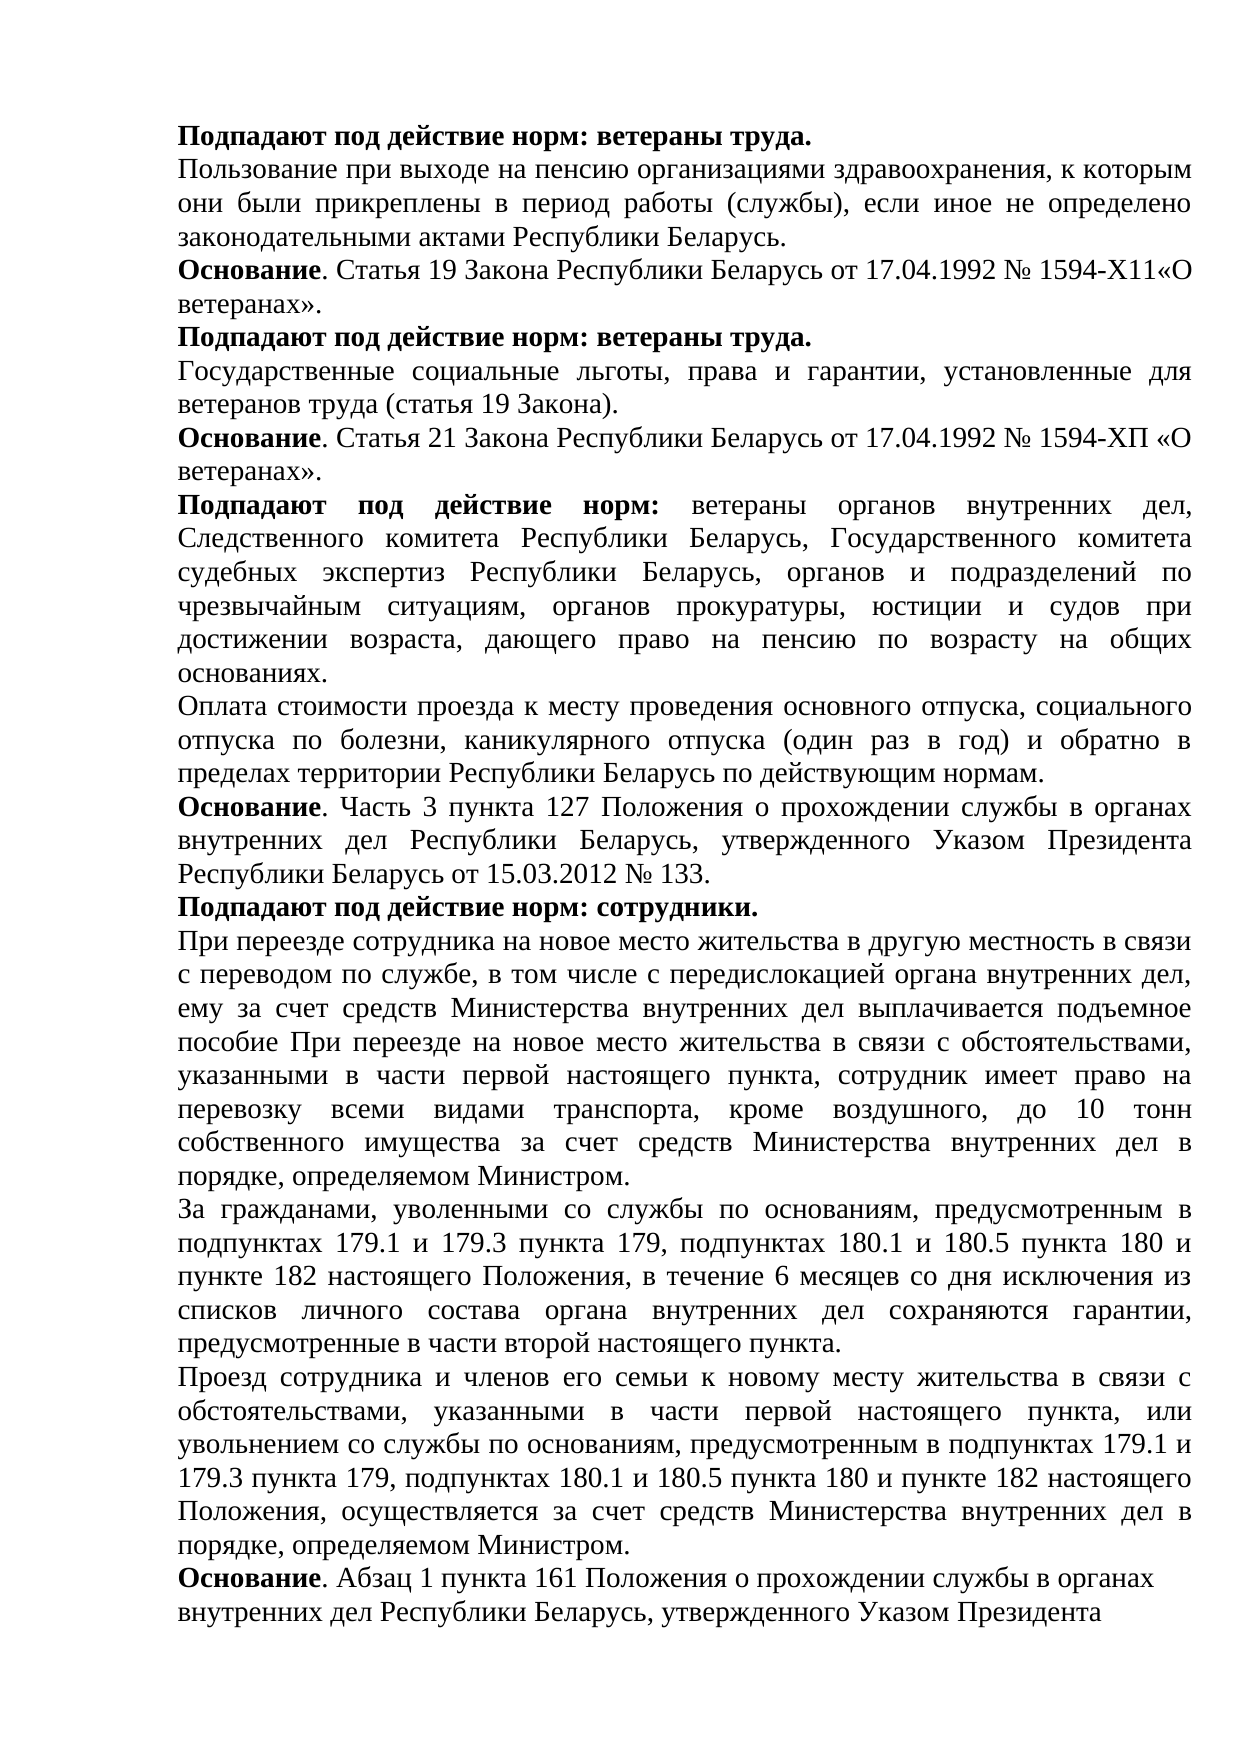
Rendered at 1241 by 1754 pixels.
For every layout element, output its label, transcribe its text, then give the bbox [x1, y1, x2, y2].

text Подпадают под действие норм: ветераны труда. [177, 118, 1193, 152]
text Оплата стоимости проезда к месту проведения основного отпуска, социального отпуска по болезни, каникулярного отпуска (один раз в год) и обратно в пределах территории Республики Беларусь по действующим нормам. [177, 688, 1193, 789]
text Проезд сотрудника и членов его семьи к новому месту жительства в связи с обстоятельствами, указанными в части первой настоящего пункта, или увольнением со службы по основаниям, предусмотренным в подпунктах 179.1 и 179.3 пункта 179, подпунктах 180.1 и 180.5 пункта 180 и пункте 182 настоящего Положения, осуществляется за счет средств Министерства внутренних дел в порядке, определяемом Министром. [177, 1359, 1193, 1560]
text При переезде сотрудника на новое место жительства в другую местность в связи с переводом по службе, в том числе с передислокацией органа внутренних дел, ему за счет средств Министерства внутренних дел выплачивается подъемное пособие При переезде на новое место жительства в связи с обстоятельствами, указанными в части первой настоящего пункта, сотрудник имеет право на перевозку всеми видами транспорта, кроме воздушного, до 10 тонн собственного имущества за счет средств Министерства внутренних дел в порядке, определяемом Министром. [177, 923, 1193, 1191]
text Пользование при выходе на пенсию организациями здравоохранения, к которым они были прикреплены в период работы (службы), если иное не определено законодательными актами Республики Беларусь. [177, 152, 1193, 252]
text Подпадают под действие норм: ветераны органов внутренних дел, Следственного комитета Республики Беларусь, Государственного комитета судебных экспертиз Республики Беларусь, органов и подразделений по чрезвычайным ситуациям, органов прокуратуры, юстиции и судов при достижении возраста, дающего право на пенсию по возрасту на общих основаниях. [177, 487, 1193, 688]
text Основание. Статья 19 Закона Республики Беларусь от 17.04.1992 № 1594-Х11«О ветеранах». [177, 252, 1193, 319]
text Подпадают под действие норм: сотрудники. [177, 889, 1193, 923]
text Основание. Часть 3 пункта 127 Положения о прохождении службы в органах внутренних дел Республики Беларусь, утвержденного Указом Президента Республики Беларусь от 15.03.2012 № 133. [177, 789, 1193, 889]
text За гражданами, уволенными со службы по основаниям, предусмотренным в подпунктах 179.1 и 179.3 пункта 179, подпунктах 180.1 и 180.5 пункта 180 и пункте 182 настоящего Положения, в течение 6 месяцев со дня исключения из списков личного состава органа внутренних дел сохраняются гарантии, предусмотренные в части второй настоящего пункта. [177, 1191, 1193, 1359]
text Подпадают под действие норм: ветераны труда. [177, 319, 1193, 353]
text Основание. Статья 21 Закона Республики Беларусь от 17.04.1992 № 1594-ХП «О ветеранах». [177, 420, 1193, 487]
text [177, 1560, 1193, 1627]
text Государственные социальные льготы, права и гарантии, установленные для ветеранов труда (статья 19 Закона). [177, 353, 1193, 420]
